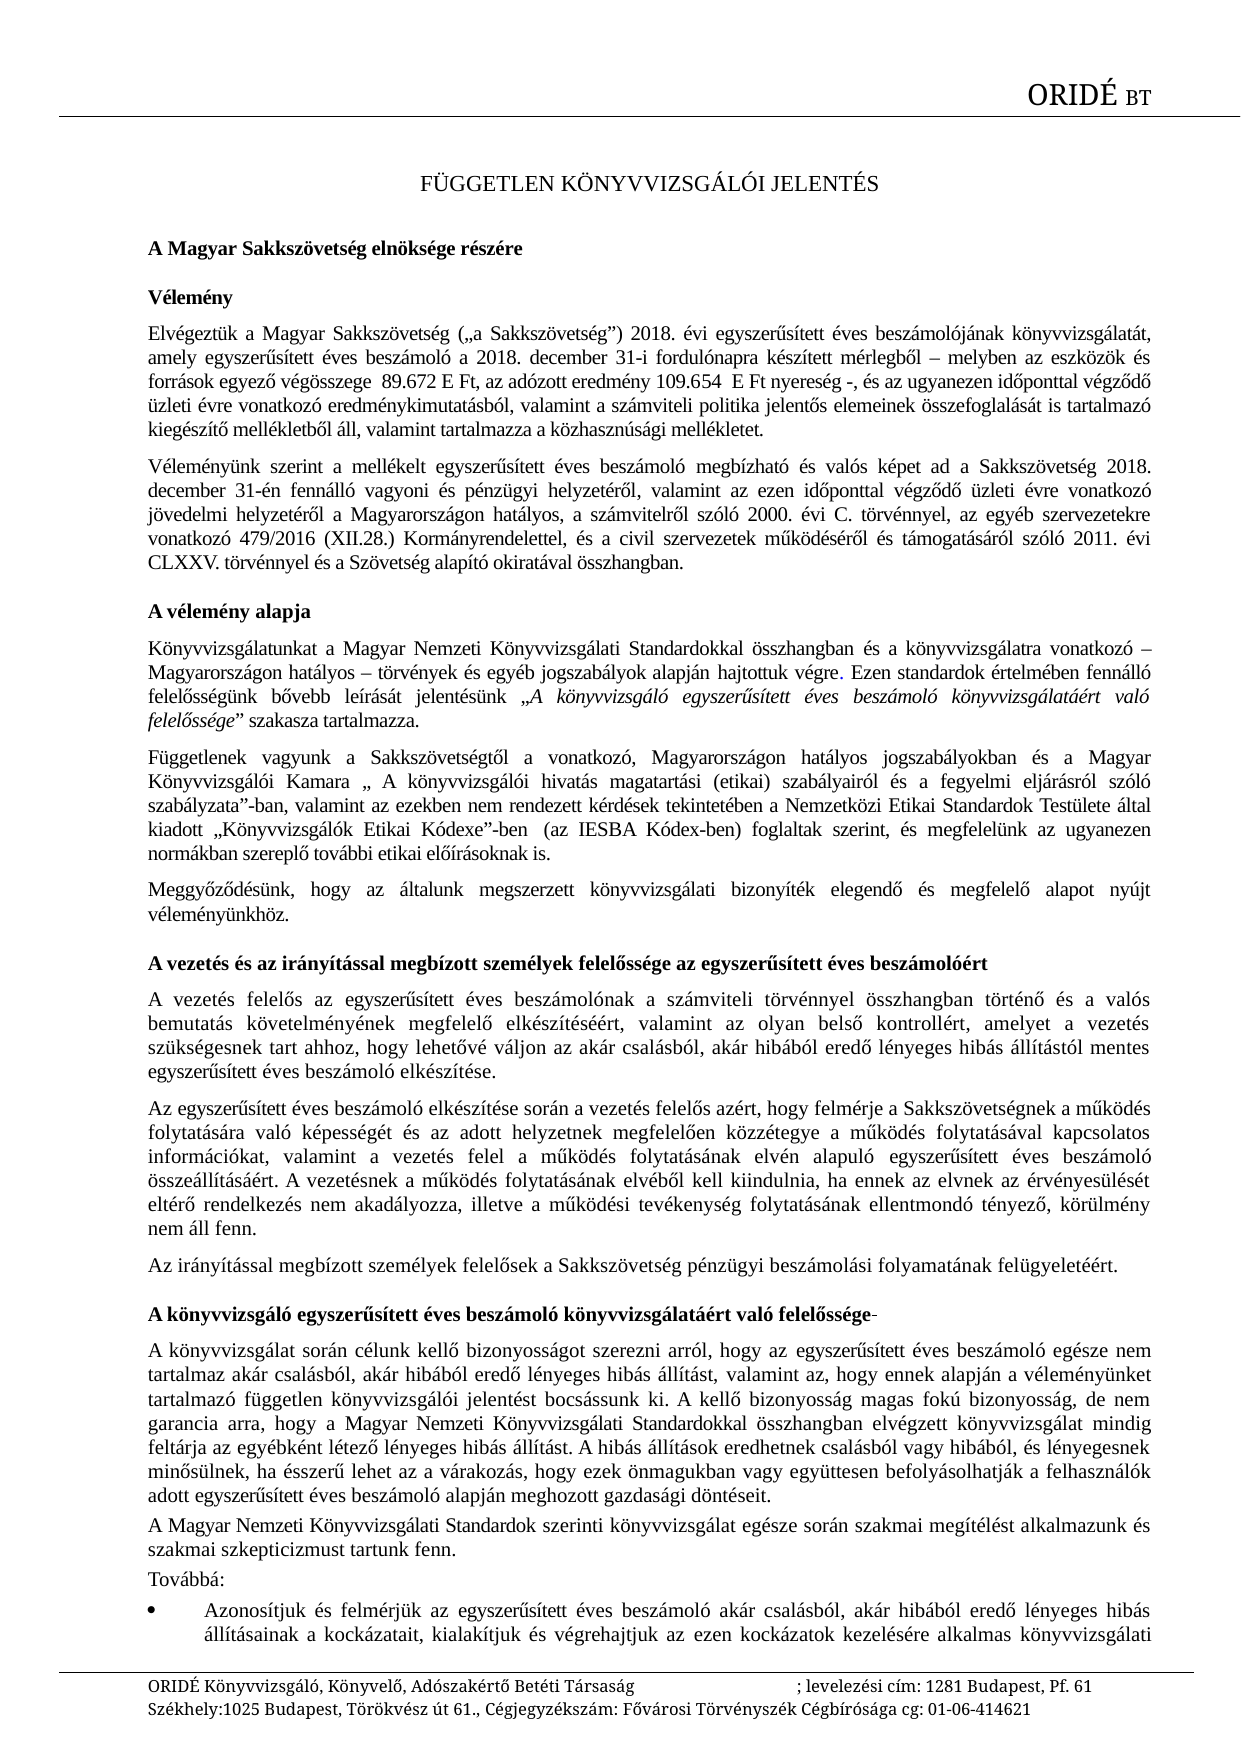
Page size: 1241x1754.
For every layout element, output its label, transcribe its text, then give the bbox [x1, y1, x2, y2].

text Könyvvizsgálatunkat a Magyar Nemzeti Könyvvizsgálati Standardokkal összhangban és a könyvvizsgálatra vonatkozó – Magyarországon hatályos – törvények és egyéb jogszabályok alapján hajtottuk végre. Ezen standardok értelmében fennálló felelősségünk bővebb leírását jelentésünk „A könyvvizsgáló egyszerűsített éves beszámoló könyvvizsgálatáért való felelőssége” szakasza tartalmazza. [148, 636, 1152, 732]
text A könyvvizsgáló egyszerűsített éves beszámoló könyvvizsgálatáért való felelőssége [148, 1302, 1152, 1326]
text A vezetés felelős az egyszerűsített éves beszámolónak a számviteli törvénnyel összhangban történő és a valós bemutatás követelményének megfelelő elkészítéséért, valamint az olyan belső kontrollért, amelyet a vezetés szükségesnek tart ahhoz, hogy lehetővé váljon az akár csalásból, akár hibából eredő lényeges hibás állítástól mentes egyszerűsített éves beszámoló elkészítése. [148, 987, 1152, 1083]
text A vezetés és az irányítással megbízott személyek felelőssége az egyszerűsített éves beszámolóért [148, 951, 1152, 974]
text Elvégeztük a Magyar Sakkszövetség („a Sakkszövetség”) 2018. évi egyszerűsített éves beszámolójának könyvvizsgálatát, amely egyszerűsített éves beszámoló a 2018. december 31-i fordulónapra készített mérlegből – melyben az eszközök és források egyező végösszege 89.672 E Ft, az adózott eredmény 109.654 E Ft nyereség -, és az ugyanezen időponttal végződő üzleti évre vonatkozó eredménykimutatásból, valamint a számviteli politika jelentős elemeinek összefoglalását is tartalmazó kiegészítő mellékletből áll, valamint tartalmazza a közhasznúsági mellékletet. [148, 321, 1152, 441]
text FÜGGETLEN KÖNYVVIZSGÁLÓI JELENTÉS [148, 170, 1152, 197]
text Véleményünk szerint a mellékelt egyszerűsített éves beszámoló megbízható és valós képet ad a Sakkszövetség 2018. december 31-én fennálló vagyoni és pénzügyi helyzetéről, valamint az ezen időponttal végződő üzleti évre vonatkozó jövedelmi helyzetéről a Magyarországon hatályos, a számvitelről szóló 2000. évi C. törvénnyel, az egyéb szervezetekre vonatkozó 479/2016 (XII.28.) Kormányrendelettel, és a civil szervezetek működéséről és támogatásáról szóló 2011. évi CLXXV. törvénnyel és a Szövetség alapító okiratával összhangban. [148, 454, 1152, 574]
text Függetlenek vagyunk a Sakkszövetségtől a vonatkozó, Magyarországon hatályos jogszabályokban és a Magyar Könyvvizsgálói Kamara „ A könyvvizsgálói hivatás magatartási (etikai) szabályairól és a fegyelmi eljárásról szóló szabályzata”-ban, valamint az ezekben nem rendezett kérdések tekintetében a Nemzetközi Etikai Standardok Testülete által kiadott „Könyvvizsgálók Etikai Kódexe”-ben (az IESBA Kódex-ben) foglaltak szerint, és megfelelünk az ugyanezen normákban szereplő további etikai előírásoknak is. [148, 744, 1152, 865]
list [148, 1598, 1152, 1646]
text A Magyar Sakkszövetség elnöksége részére [148, 236, 1152, 259]
text Az egyszerűsített éves beszámoló elkészítése során a vezetés felelős azért, hogy felmérje a Sakkszövetségnek a működés folytatására való képességét és az adott helyzetnek megfelelően közzétegye a működés folytatásával kapcsolatos információkat, valamint a vezetés felel a működés folytatásának elvén alapuló egyszerűsített éves beszámoló összeállításáért. A vezetésnek a működés folytatásának elvéből kell kiindulnia, ha ennek az elvnek az érvényesülését eltérő rendelkezés nem akadályozza, illetve a működési tevékenység folytatásának ellentmondó tényező, körülmény nem áll fenn. [148, 1096, 1152, 1240]
text A Magyar Nemzeti Könyvvizsgálati Standardok szerinti könyvvizsgálat egésze során szakmai megítélést alkalmazunk és szakmai szkepticizmust tartunk fenn. [148, 1513, 1152, 1561]
text Vélemény [148, 284, 1152, 309]
text A vélemény alapja [148, 599, 1152, 623]
text Meggyőződésünk, hogy az általunk megszerzett könyvvizsgálati bizonyíték elegendő és megfelelő alapot nyújt véleményünkhöz. [148, 877, 1152, 926]
text Továbbá: [148, 1567, 1152, 1591]
text A könyvvizsgálat során célunk kellő bizonyosságot szerezni arról, hogy az egyszerűsített éves beszámoló egésze nem tartalmaz akár csalásból, akár hibából eredő lényeges hibás állítást, valamint az, hogy ennek alapján a véleményünket tartalmazó független könyvvizsgálói jelentést bocsássunk ki. A kellő bizonyosság magas fokú bizonyosság, de nem garancia arra, hogy a Magyar Nemzeti Könyvvizsgálati Standardokkal összhangban elvégzett könyvvizsgálat mindig feltárja az egyébként létező lényeges hibás állítást. A hibás állítások eredhetnek csalásból vagy hibából, és lényegesnek minősülnek, ha ésszerű lehet az a várakozás, hogy ezek önmagukban vagy együttesen befolyásolhatják a felhasználók adott egyszerűsített éves beszámoló alapján meghozott gazdasági döntéseit. [148, 1338, 1152, 1507]
text Az irányítással megbízott személyek felelősek a Sakkszövetség pénzügyi beszámolási folyamatának felügyeletéért. [148, 1253, 1152, 1277]
